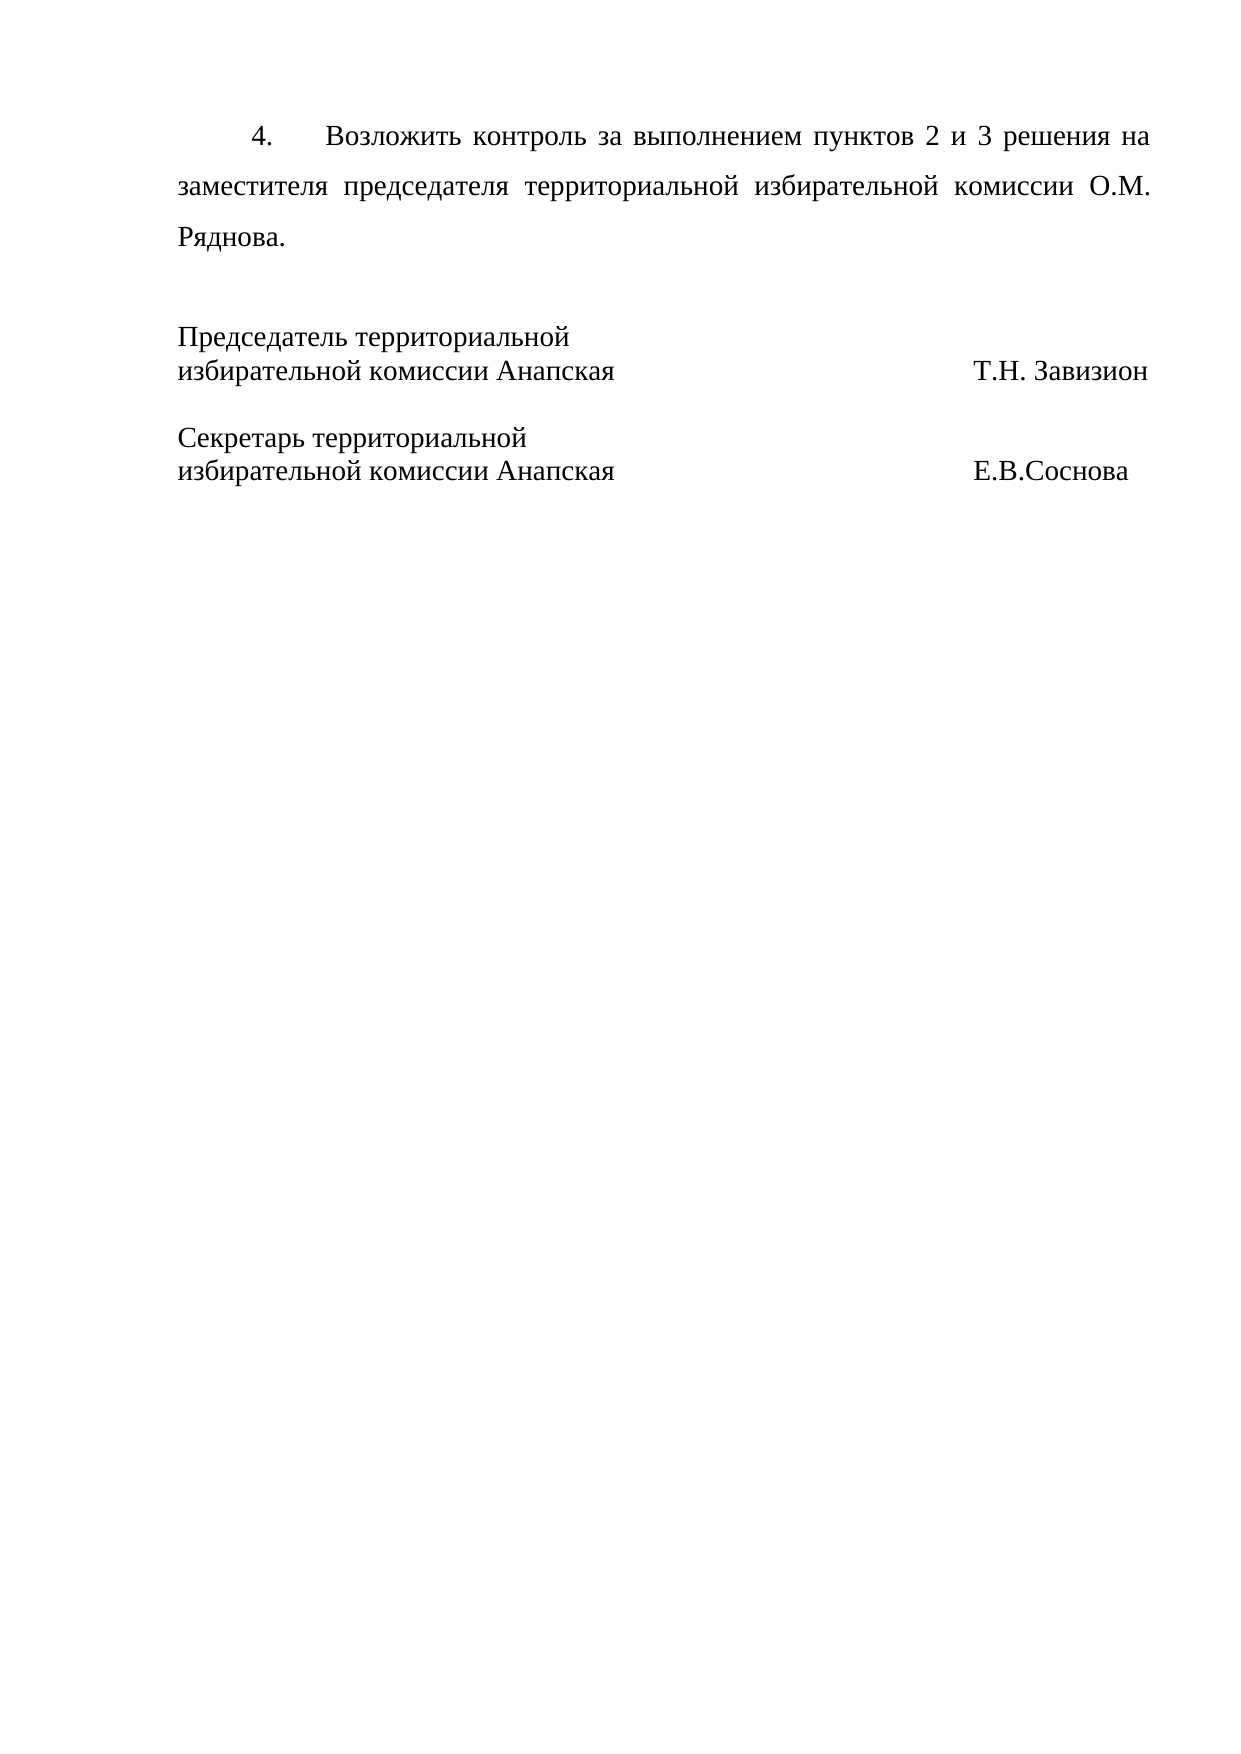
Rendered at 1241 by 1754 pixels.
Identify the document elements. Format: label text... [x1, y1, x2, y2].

text избирательной комиссии Анапская Т.Н. Завизион [177, 353, 1152, 386]
text Председатель территориальной [177, 319, 1152, 353]
text Секретарь территориальной [177, 420, 1152, 453]
text избирательной комиссии Анапская Е.В.Соснова [177, 453, 1152, 487]
list Возложить контроль за выполнением пунктов 2 и 3 решения на заместителя председателя территориальной избирательной комиссии О.М. Ряднова. [177, 118, 1152, 252]
